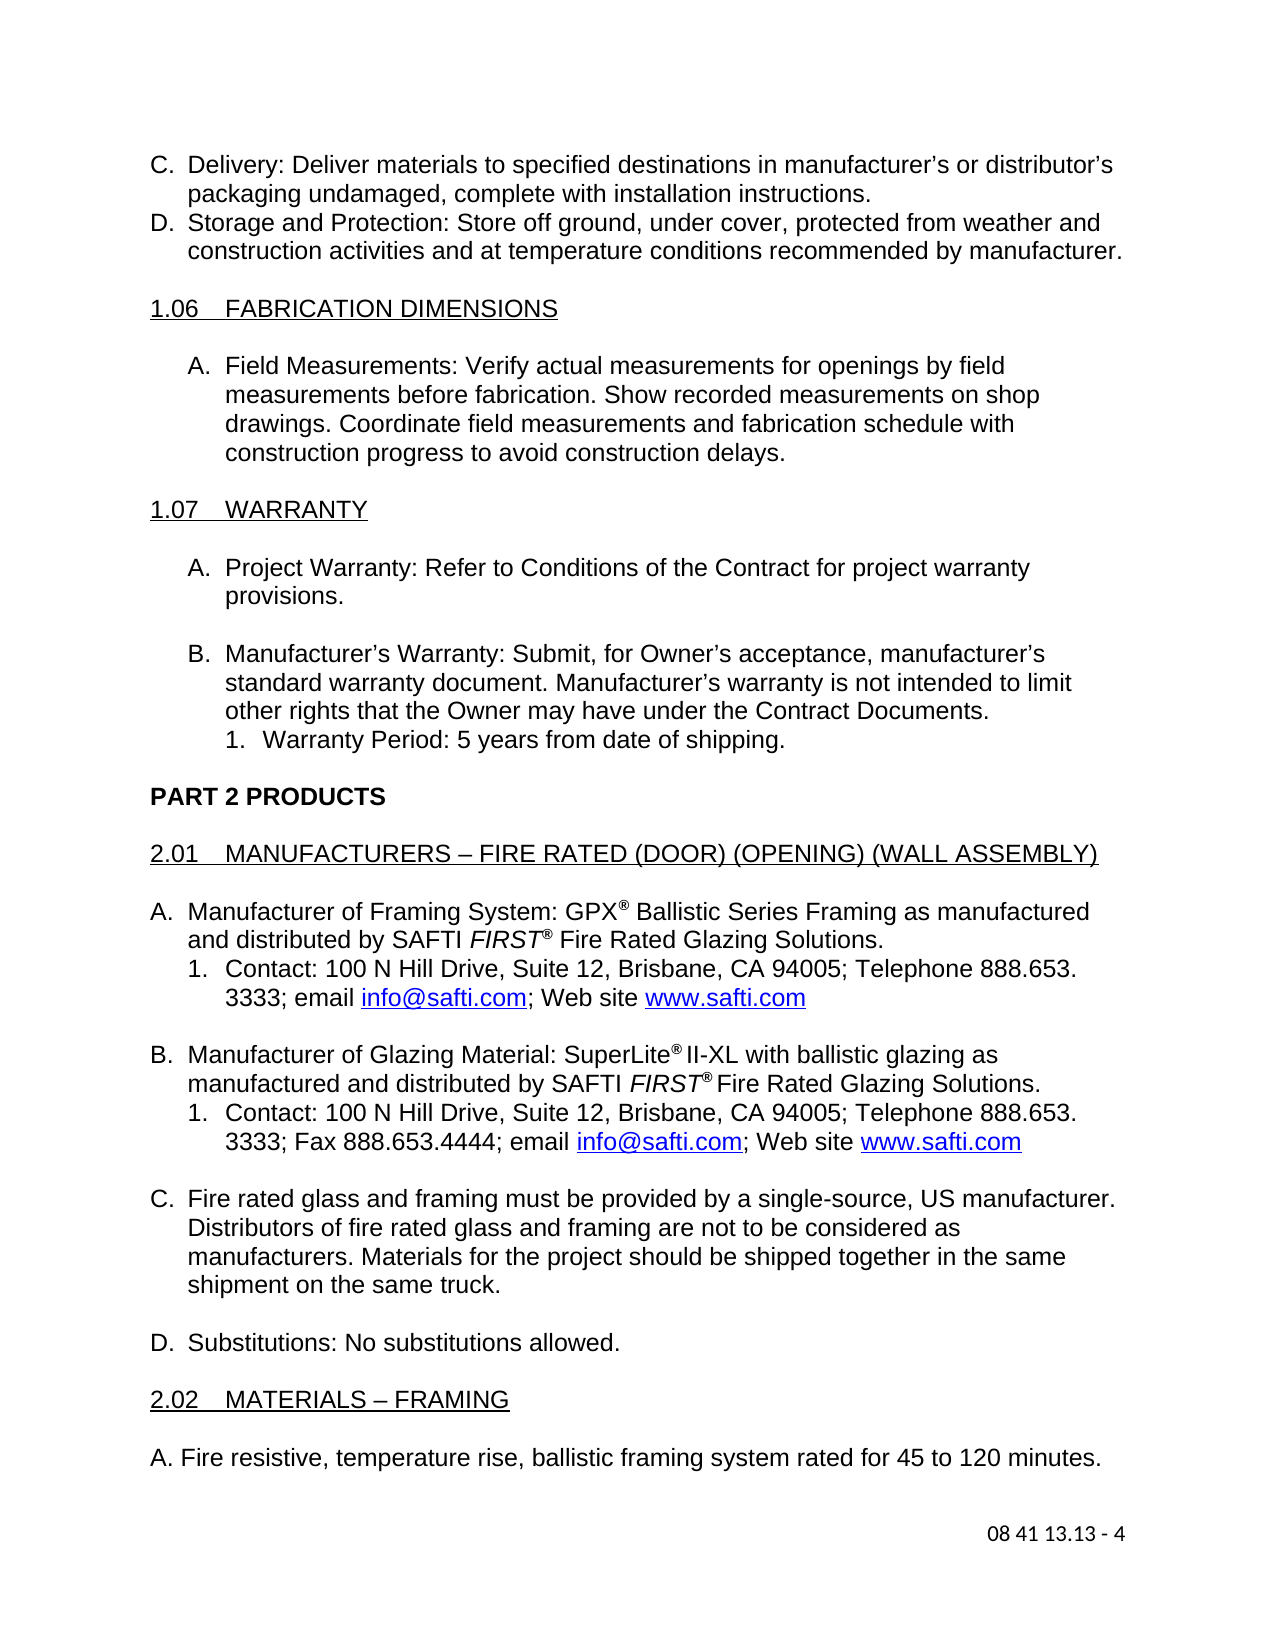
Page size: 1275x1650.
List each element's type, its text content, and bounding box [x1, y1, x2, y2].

list Delivery: Deliver materials to specified destinations in manufacturer’s or distributor’s packaging undamaged, complete with installation instructions. [150, 150, 1125, 207]
text PART 2 PRODUCTS [150, 782, 1125, 811]
list Substitutions: No substitutions allowed. [150, 1328, 1125, 1357]
list Manufacturer’s Warranty: Submit, for Owner’s acceptance, manufacturer’s standard warranty document. Manufacturer’s warranty is not intended to limit other rights that the Owner may have under the Contract Documents. [187, 639, 1125, 725]
list Field Measurements: Verify actual measurements for openings by field measurements before fabrication. Show recorded measurements on shop drawings. Coordinate field measurements and fabrication schedule with construction progress to avoid construction delays. [187, 351, 1125, 466]
list Storage and Protection: Store off ground, under cover, protected from weather and construction activities and at temperature conditions recommended by manufacturer. [150, 207, 1125, 265]
list Manufacturer of Framing System: GPX® Ballistic Series Framing as manufactured and distributed by SAFTI FIRST® Fire Rated Glazing Solutions. [150, 897, 1125, 954]
list Contact: 100 N Hill Drive, Suite 12, Brisbane, CA 94005; Telephone 888.653. 3333; email info@safti.com; Web site www.safti.com [187, 954, 1125, 1012]
list Contact: 100 N Hill Drive, Suite 12, Brisbane, CA 94005; Telephone 888.653. 3333; Fax 888.653.4444; email info@safti.com; Web site www.safti.com [187, 1098, 1125, 1156]
list Project Warranty: Refer to Conditions of the Contract for project warranty provisions. [187, 552, 1125, 610]
list Warranty Period: 5 years from date of shipping. [225, 725, 1125, 754]
list Manufacturer of Glazing Material: SuperLite® II-XL with ballistic glazing as manufactured and distributed by SAFTI FIRST® Fire Rated Glazing Solutions. [150, 1041, 1125, 1098]
text 2.02 MATERIALS – FRAMING [150, 1386, 1125, 1414]
text A. Fire resistive, temperature rise, ballistic framing system rated for 45 to 120 minutes. [150, 1443, 1125, 1472]
text 1.07 WARRANTY [150, 495, 1125, 524]
list Fire rated glass and framing must be provided by a single-source, US manufacturer. Distributors of fire rated glass and framing are not to be considered as manufacturers. Materials for the project should be shipped together in the same shipment on the same truck. [150, 1184, 1125, 1299]
text 1.06 FABRICATION DIMENSIONS [150, 294, 1125, 322]
text 2.01 MANUFACTURERS – FIRE RATED (DOOR) (OPENING) (WALL ASSEMBLY) [150, 839, 1125, 868]
